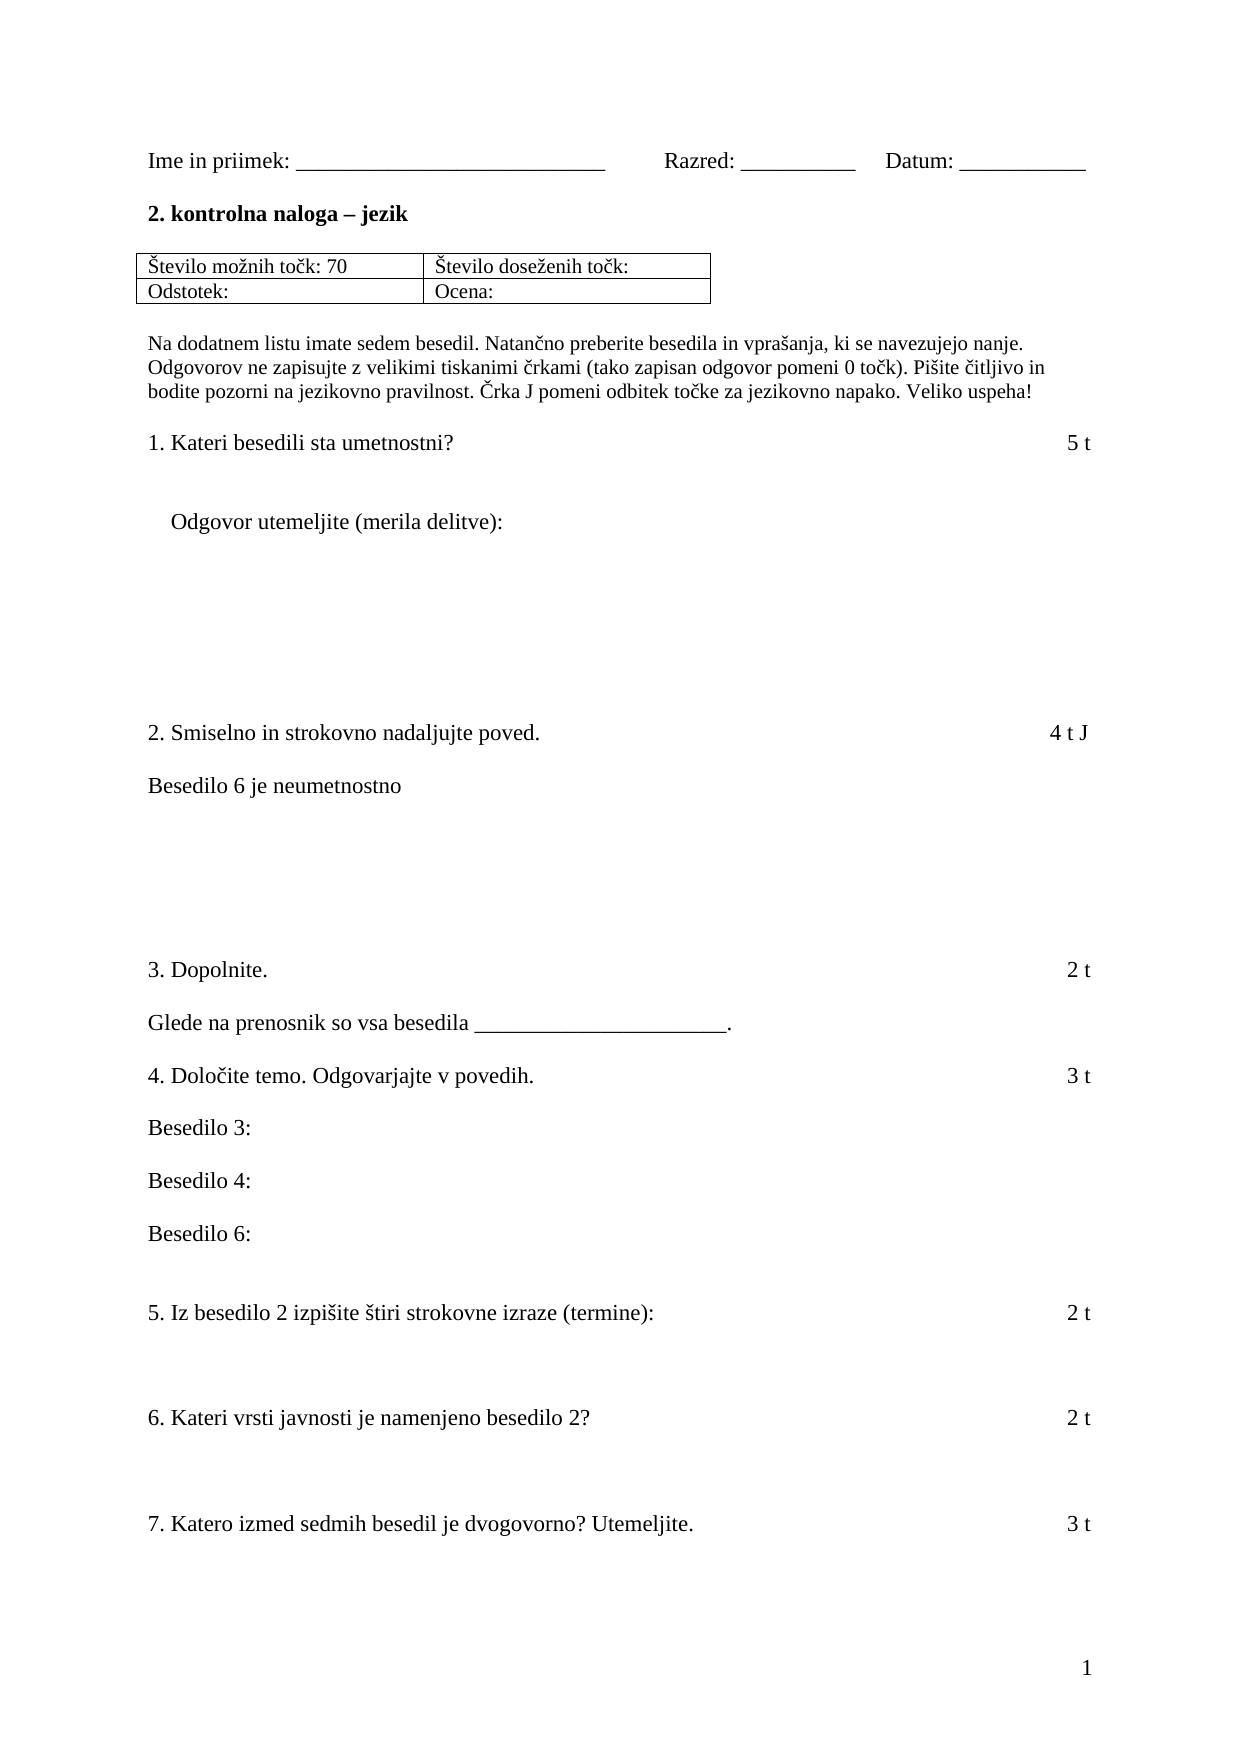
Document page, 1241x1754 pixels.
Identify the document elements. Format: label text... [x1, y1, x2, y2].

text 3. Dopolnite. 2 t [148, 956, 1093, 983]
text Besedilo 4: [148, 1167, 1093, 1193]
text 1. Kateri besedili sta umetnostni? 5 t [148, 429, 1093, 456]
text 5. Iz besedilo 2 izpišite štiri strokovne izraze (termine): 2 t [148, 1299, 1093, 1325]
text 6. Kateri vrsti javnosti je namenjeno besedilo 2? 2 t [148, 1404, 1093, 1431]
text Besedilo 6: [148, 1220, 1093, 1246]
table_header Število možnih točk: 70 [137, 254, 423, 278]
list Na dodatnem listu imate sedem besedil. Natančno preberite besedila in vprašanja, ki se navezujejo nanje. Odgovorov ne zapisujte z velikimi tiskanimi črkami (tako zapisan odgovor pomeni 0 točk). Pišite čitljivo in bodite pozorni na jezikovno pravilnost. Črka J pomeni odbitek točke za jezikovno napako. Veliko uspeha! [148, 331, 1093, 403]
table_cell Ocena: [424, 279, 710, 303]
text Odgovor utemeljite (merila delitve): [148, 508, 1093, 534]
text 2. kontrolna naloga – jezik [148, 200, 1093, 227]
text 2. Smiselno in strokovno nadaljujte poved. 4 t J [148, 719, 1093, 745]
text Glede na prenosnik so vsa besedila ______________________. [148, 1009, 1093, 1035]
text 4. Določite temo. Odgovarjajte v povedih. 3 t [148, 1062, 1093, 1088]
table_cell Odstotek: [137, 279, 423, 303]
text Ime in priimek: ___________________________ Razred: __________ Datum: ___________ [148, 148, 1093, 174]
text 7. Katero izmed sedmih besedil je dvogovorno? Utemeljite. 3 t [148, 1510, 1093, 1536]
text Besedilo 3: [148, 1114, 1093, 1141]
text Besedilo 6 je neumetnostno [148, 772, 1093, 798]
table_header Število doseženih točk: [424, 254, 710, 278]
